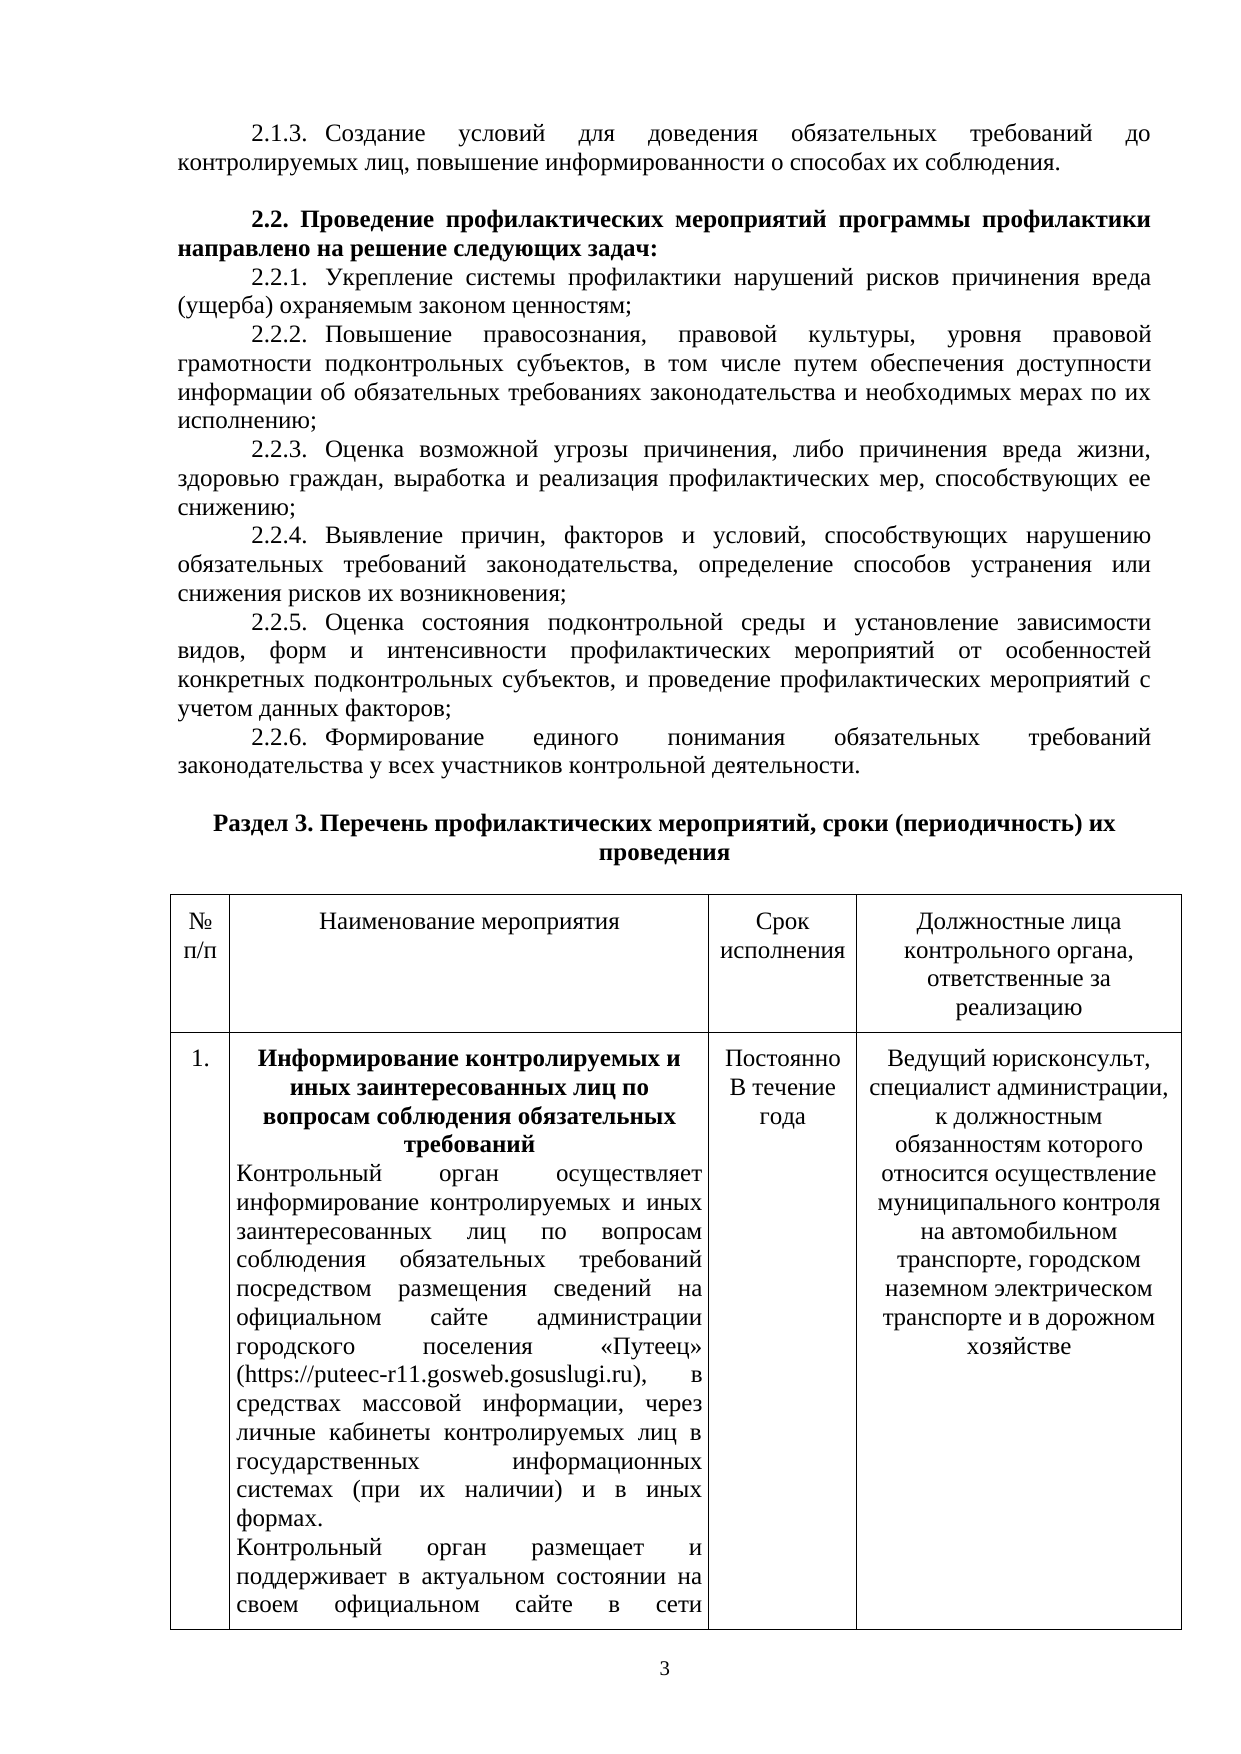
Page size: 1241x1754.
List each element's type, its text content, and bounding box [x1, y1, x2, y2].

list Формирование единого понимания обязательных требований законодательства у всех участников контрольной деятельности. [177, 722, 1152, 779]
table_header № п/п [171, 895, 229, 1032]
list Оценка состояния подконтрольной среды и установление зависимости видов, форм и интенсивности профилактических мероприятий от особенностей конкретных подконтрольных субъектов, и проведение профилактических мероприятий с учетом данных факторов; [177, 607, 1152, 722]
table_header Должностные лица контрольного органа, ответственные за реализацию [857, 895, 1181, 1032]
list Оценка возможной угрозы причинения, либо причинения вреда жизни, здоровью граждан, выработка и реализация профилактических мер, способствующих ее снижению; [177, 434, 1152, 521]
table_cell 1. [171, 1033, 229, 1629]
list Выявление причин, факторов и условий, способствующих нарушению обязательных требований законодательства, определение способов устранения или снижения рисков их возникновения; [177, 521, 1152, 607]
list Раздел 3. Перечень профилактических мероприятий, сроки (периодичность) их проведения [177, 808, 1152, 866]
list Создание условий для доведения обязательных требований до контролируемых лиц, повышение информированности о способах их соблюдения. [177, 118, 1152, 176]
table_header Срок исполнения [709, 895, 856, 1032]
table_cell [230, 1033, 708, 1629]
list Повышение правосознания, правовой культуры, уровня правовой грамотности подконтрольных субъектов, в том числе путем обеспечения доступности информации об обязательных требованиях законодательства и необходимых мерах по их исполнению; [177, 319, 1152, 434]
text 2.2. Проведение профилактических мероприятий программы профилактики направлено на решение следующих задач: [177, 204, 1152, 262]
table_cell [857, 1033, 1181, 1629]
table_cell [709, 1033, 856, 1629]
table_header Наименование мероприятия [230, 895, 708, 1032]
list Укрепление системы профилактики нарушений рисков причинения вреда (ущерба) охраняемым законом ценностям; [177, 262, 1152, 319]
